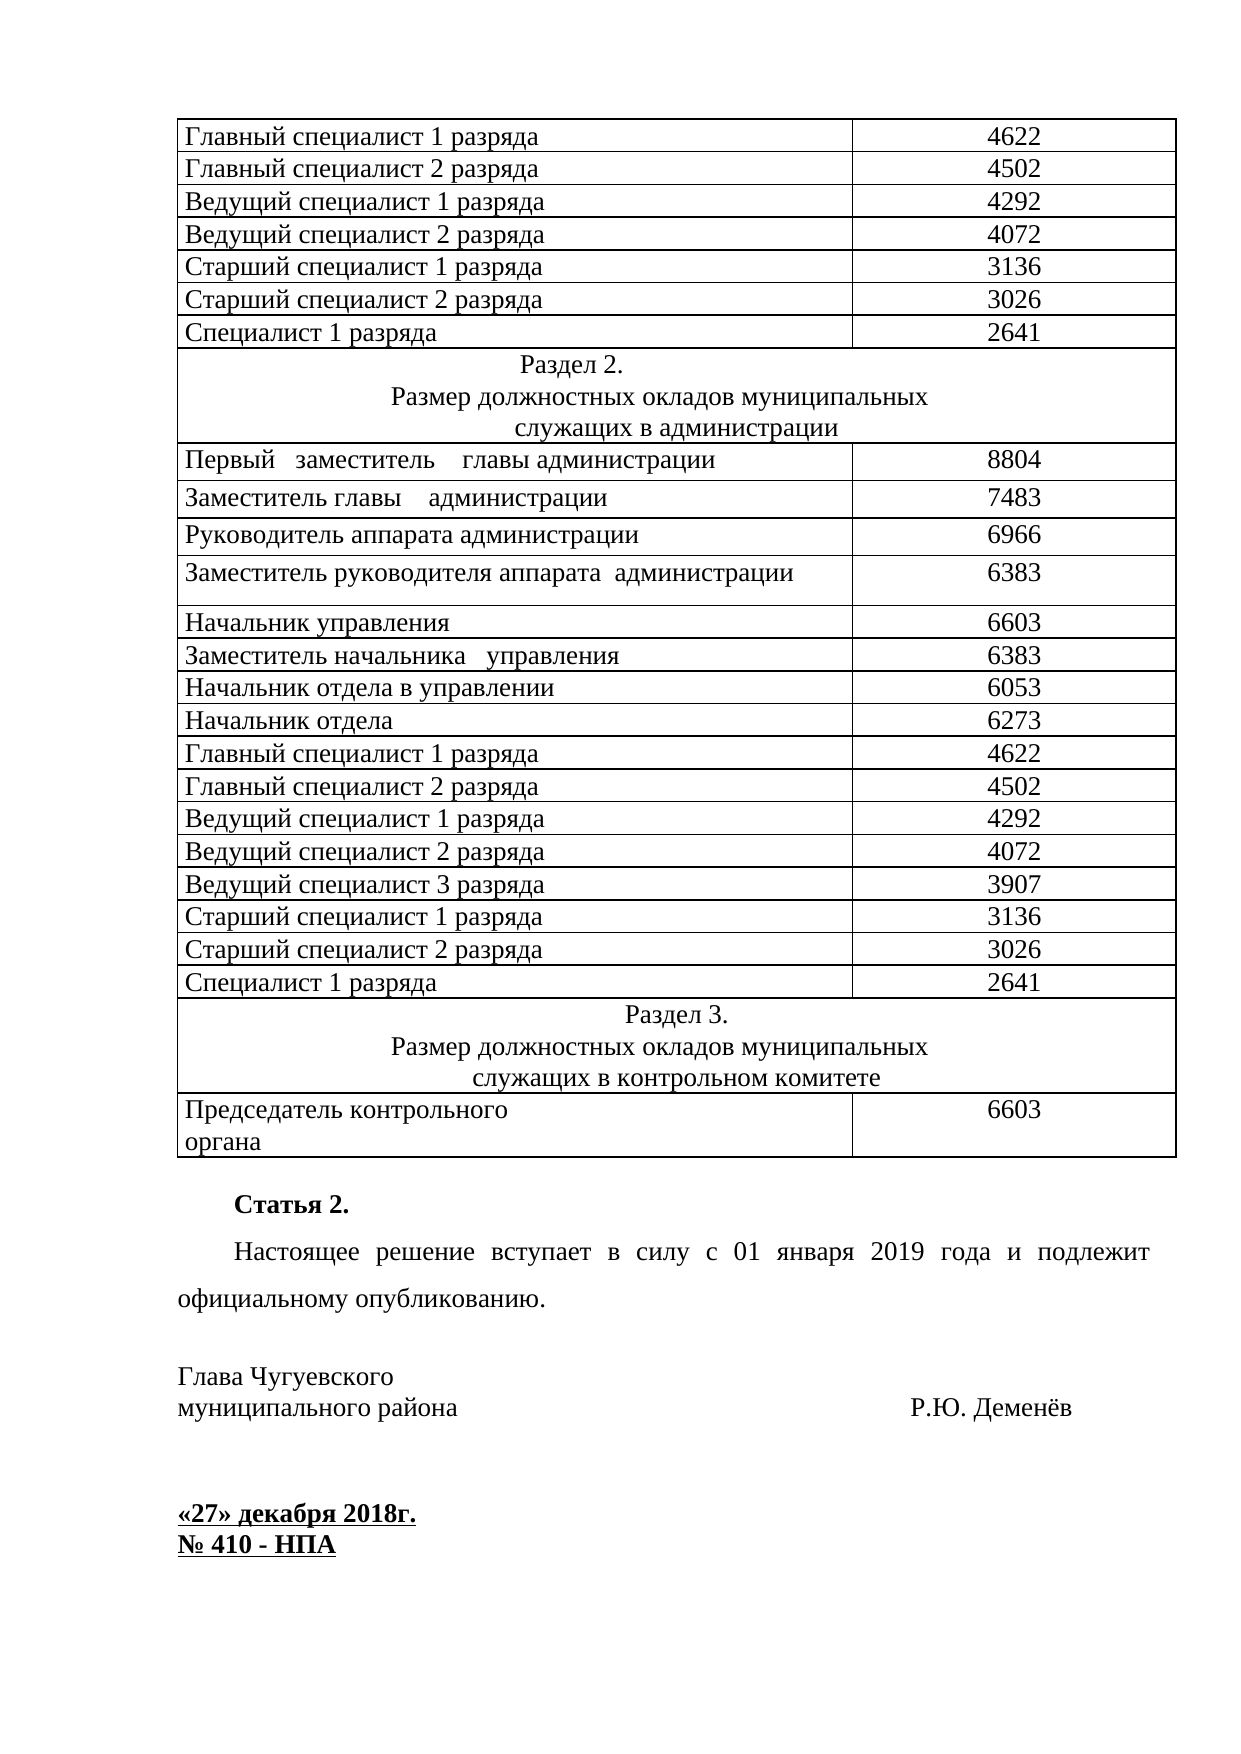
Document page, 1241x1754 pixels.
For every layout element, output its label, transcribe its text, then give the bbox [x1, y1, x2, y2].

table_cell Раздел 3. Размер должностных окладов муниципальных служащих в контрольном комитете [178, 999, 1175, 1092]
table_cell Ведущий специалист 1 разряда [178, 185, 852, 216]
table_cell Главный специалист 2 разряда [178, 770, 852, 801]
table_cell 4072 [853, 218, 1175, 249]
table_cell Руководитель аппарата администрации [178, 519, 852, 554]
table_cell Заместитель руководителя аппарата администрации [178, 556, 852, 604]
table_cell Председатель контрольного органа [178, 1094, 852, 1156]
table_cell 6273 [853, 704, 1175, 735]
table_cell 4072 [853, 835, 1175, 866]
table_cell Раздел 2. Размер должностных окладов муниципальных служащих в администрации [178, 349, 1175, 442]
table_cell 6603 [853, 1094, 1175, 1156]
table_cell 4502 [853, 152, 1175, 183]
table_cell Старший специалист 1 разряда [178, 901, 852, 932]
table_cell Главный специалист 2 разряда [178, 152, 852, 183]
table_cell Специалист 1 разряда [178, 966, 852, 997]
text Настоящее решение вступает в силу с 01 января 2019 года и подлежит официальному опубликованию. [177, 1235, 1152, 1313]
table_cell Главный специалист 1 разряда [178, 120, 852, 151]
text № 410 - НПА [177, 1529, 1152, 1560]
text муниципального района Р.Ю. Деменёв [177, 1391, 1152, 1422]
table_cell Ведущий специалист 3 разряда [178, 868, 852, 899]
table_cell 7483 [853, 481, 1175, 517]
table_cell Начальник отдела [178, 704, 852, 735]
table_cell 6383 [853, 556, 1175, 604]
table_cell 6053 [853, 672, 1175, 703]
table_cell 2641 [853, 966, 1175, 997]
table_cell Старший специалист 1 разряда [178, 251, 852, 282]
table_cell Ведущий специалист 1 разряда [178, 802, 852, 833]
table_cell Старший специалист 2 разряда [178, 933, 852, 964]
table_cell 4502 [853, 770, 1175, 801]
table_cell 6383 [853, 639, 1175, 670]
table_cell 2641 [853, 316, 1175, 347]
table_cell 4622 [853, 120, 1175, 151]
table_cell Ведущий специалист 2 разряда [178, 835, 852, 866]
table_cell Первый заместитель главы администрации [178, 444, 852, 479]
table_cell 8804 [853, 444, 1175, 479]
table_cell 4622 [853, 737, 1175, 768]
text Статья 2. [177, 1189, 1152, 1220]
table_cell 4292 [853, 802, 1175, 833]
table_cell Специалист 1 разряда [178, 316, 852, 347]
table_cell Главный специалист 1 разряда [178, 737, 852, 768]
text «27» декабря 2018г. [177, 1497, 1152, 1529]
text Глава Чугуевского [177, 1360, 1152, 1391]
table_cell Заместитель начальника управления [178, 639, 852, 670]
table_cell Заместитель главы администрации [178, 481, 852, 517]
table_cell 6603 [853, 606, 1175, 637]
table_cell Начальник управления [178, 606, 852, 637]
table_cell Начальник отдела в управлении [178, 672, 852, 703]
table_cell Старший специалист 2 разряда [178, 283, 852, 314]
table_cell Ведущий специалист 2 разряда [178, 218, 852, 249]
table_cell 3026 [853, 933, 1175, 964]
table_cell 3136 [853, 901, 1175, 932]
table_cell 6966 [853, 519, 1175, 554]
table_cell 3907 [853, 868, 1175, 899]
table_cell 3136 [853, 251, 1175, 282]
table_cell 4292 [853, 185, 1175, 216]
table_cell 3026 [853, 283, 1175, 314]
